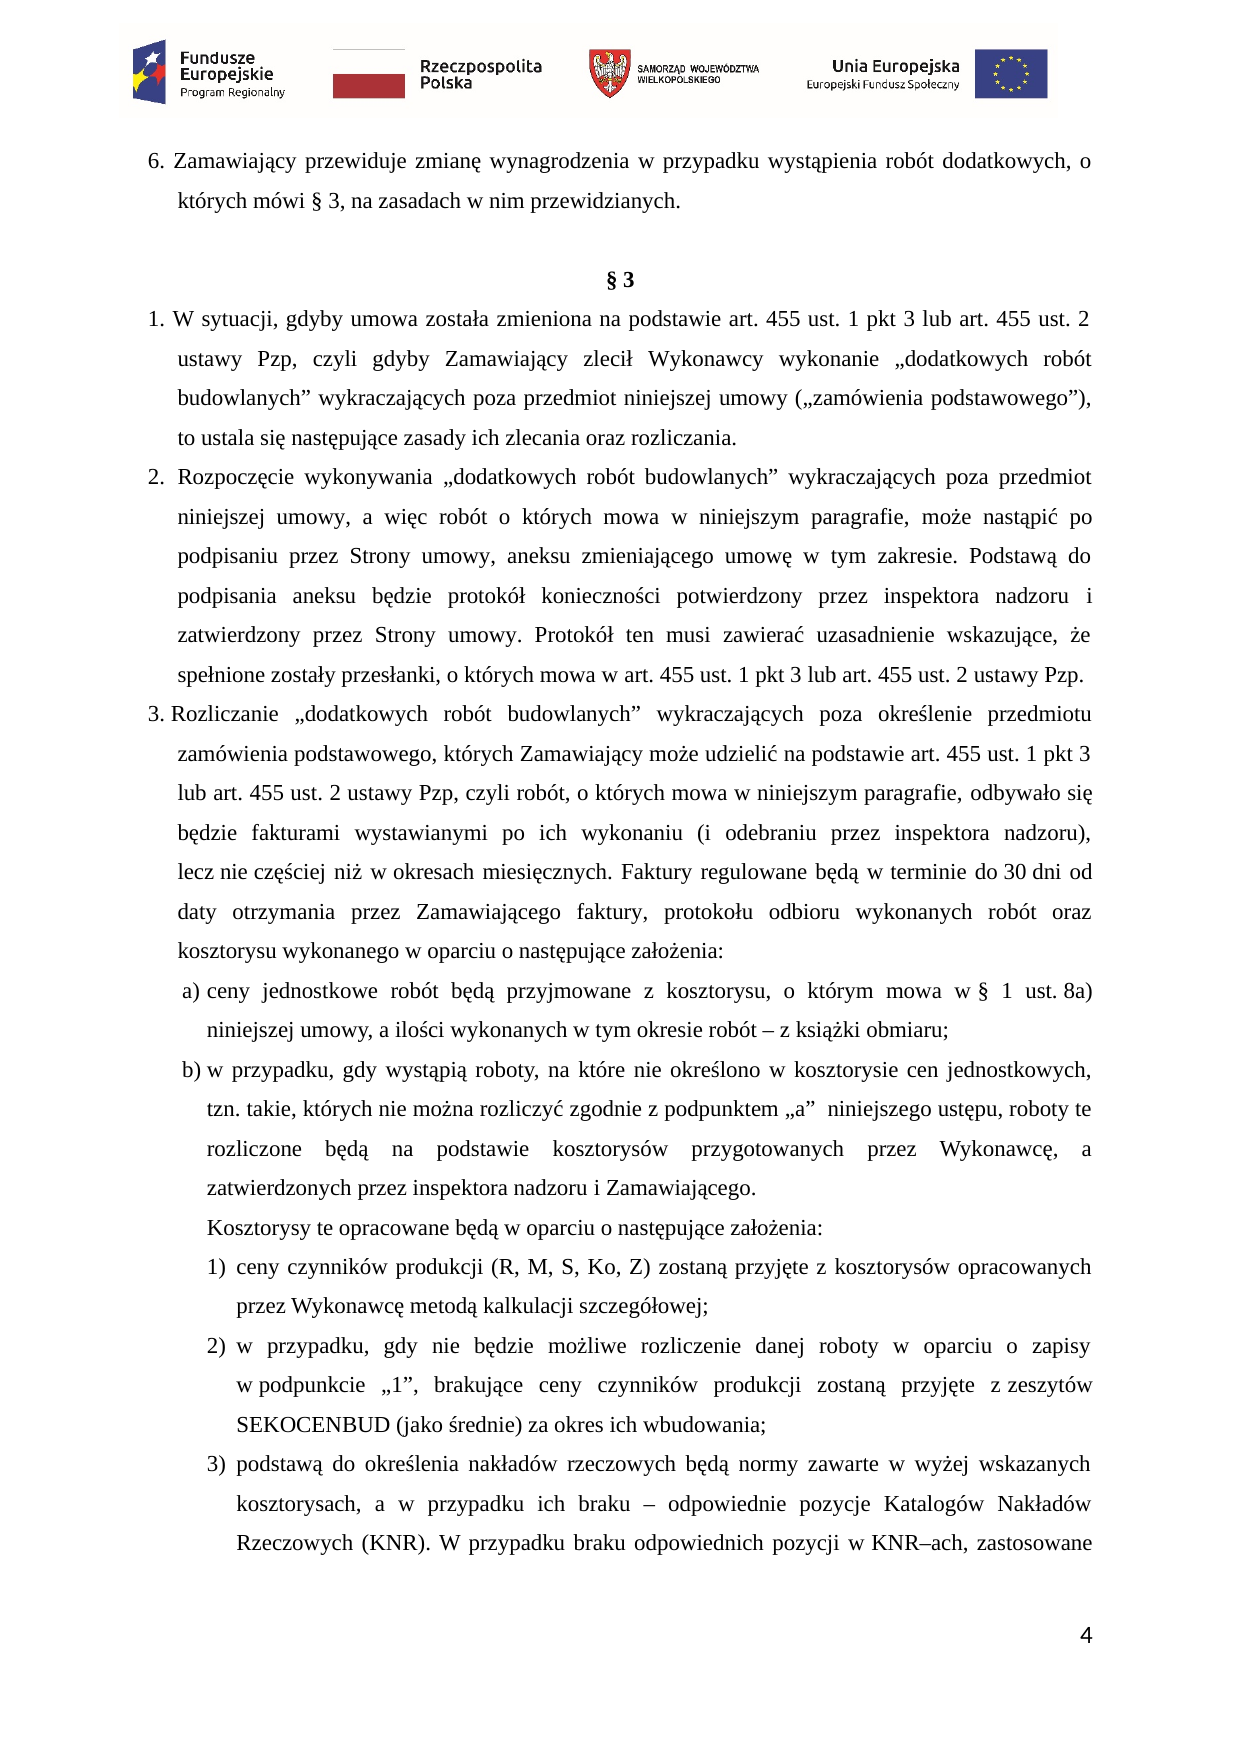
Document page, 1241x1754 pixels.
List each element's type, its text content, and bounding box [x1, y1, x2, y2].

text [207, 1450, 1093, 1556]
text b) w przypadku, gdy wystąpią roboty, na które nie określono w kosztorysie cen jednostkowych, tzn. takie, których nie można rozliczyć zgodnie z podpunktem „a” niniejszego ustępu, roboty te rozliczone będą na podstawie kosztorysów przygotowanych przez Wykonawcę, a zatwierdzonych przez inspektora nadzoru i Zamawiającego. [182, 1056, 1093, 1200]
picture [117, 23, 1058, 118]
text 2) w przypadku, gdy nie będzie możliwe rozliczenie danej roboty w oparciu o zapisy w podpunkcie „1”, brakujące ceny czynników produkcji zostaną przyjęte z zeszytów SEKOCENBUD (jako średnie) za okres ich wbudowania; [207, 1332, 1093, 1437]
text § 3 [148, 266, 1093, 292]
text 1) ceny czynników produkcji (R, M, S, Ko, Z) zostaną przyjęte z kosztorysów opracowanych przez Wykonawcę metodą kalkulacji szczegółowej; [207, 1253, 1093, 1319]
text Kosztorysy te opracowane będą w oparciu o następujące założenia: [207, 1213, 1093, 1240]
text 3. Rozliczanie „dodatkowych robót budowlanych” wykraczających poza określenie przedmiotu zamówienia podstawowego, których Zamawiający może udzielić na podstawie art. 455 ust. 1 pkt 3 lub art. 455 ust. 2 ustawy Pzp, czyli robót, o których mowa w niniejszym paragrafie, odbywało się będzie fakturami wystawianymi po ich wykonaniu (i odebraniu przez inspektora nadzoru), lecz nie częściej niż w okresach miesięcznych. Faktury regulowane będą w terminie do 30 dni od daty otrzymania przez Zamawiającego faktury, protokołu odbioru wykonanych robót oraz kosztorysu wykonanego w oparciu o następujące założenia: [148, 700, 1093, 963]
text 2. Rozpoczęcie wykonywania „dodatkowych robót budowlanych” wykraczających poza przedmiot niniejszej umowy, a więc robót o których mowa w niniejszym paragrafie, może nastąpić po podpisaniu przez Strony umowy, aneksu zmieniającego umowę w tym zakresie. Podstawą do podpisania aneksu będzie protokół konieczności potwierdzony przez inspektora nadzoru i zatwierdzony przez Strony umowy. Protokół ten musi zawierać uzasadnienie wskazujące, że spełnione zostały przesłanki, o których mowa w art. 455 ust. 1 pkt 3 lub art. 455 ust. 2 ustawy Pzp. [148, 463, 1093, 687]
text 6. Zamawiający przewiduje zmianę wynagrodzenia w przypadku wystąpienia robót dodatkowych, o których mówi § 3, na zasadach w nim przewidzianych. [148, 148, 1093, 213]
text 1. W sytuacji, gdyby umowa została zmieniona na podstawie art. 455 ust. 1 pkt 3 lub art. 455 ust. 2 ustawy Pzp, czyli gdyby Zamawiający zlecił Wykonawcy wykonanie „dodatkowych robót budowlanych” wykraczających poza przedmiot niniejszej umowy („zamówienia podstawowego”), to ustala się następujące zasady ich zlecania oraz rozliczania. [148, 306, 1093, 450]
text a) ceny jednostkowe robót będą przyjmowane z kosztorysu, o którym mowa w § 1 ust. 8a) niniejszej umowy, a ilości wykonanych w tym okresie robót – z książki obmiaru; [182, 977, 1093, 1042]
